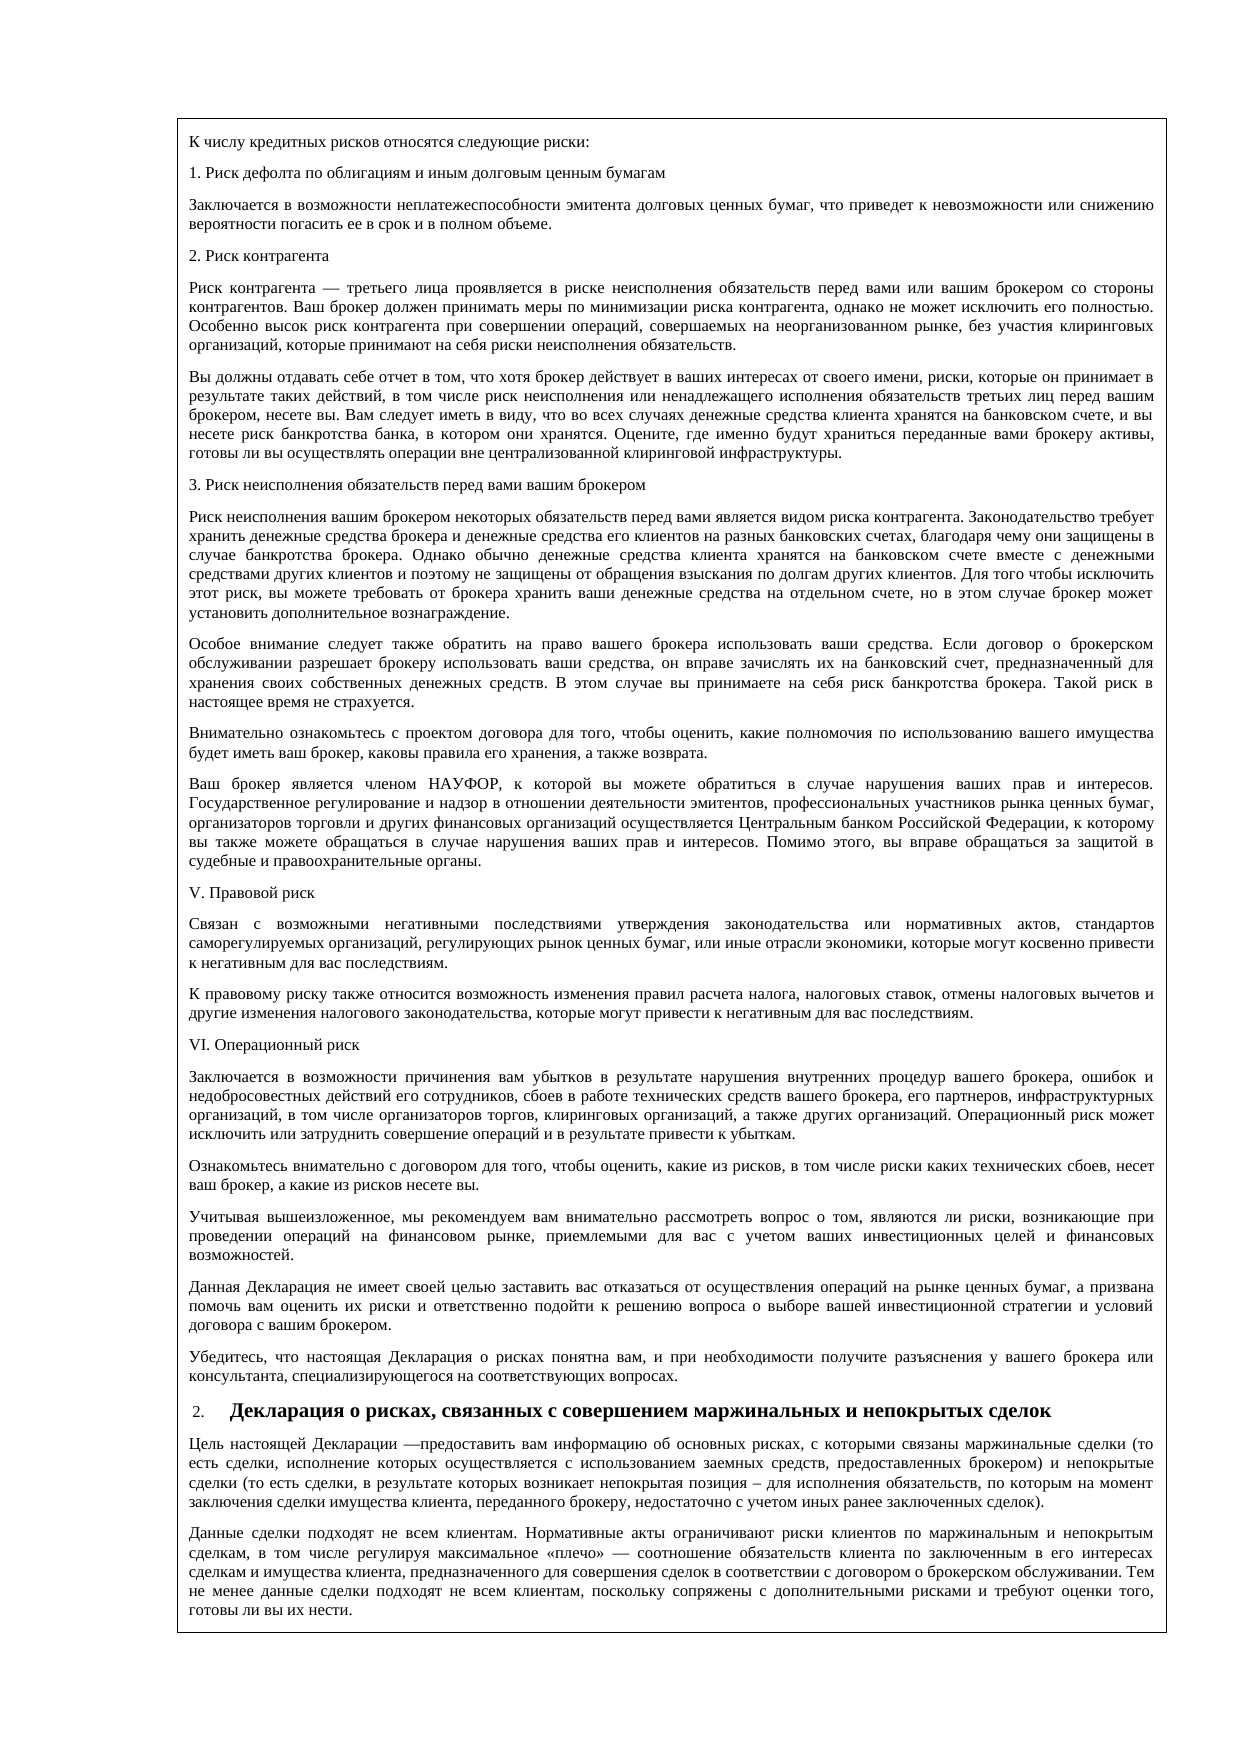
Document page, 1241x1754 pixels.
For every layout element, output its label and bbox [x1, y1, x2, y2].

table_header [178, 119, 1166, 1632]
